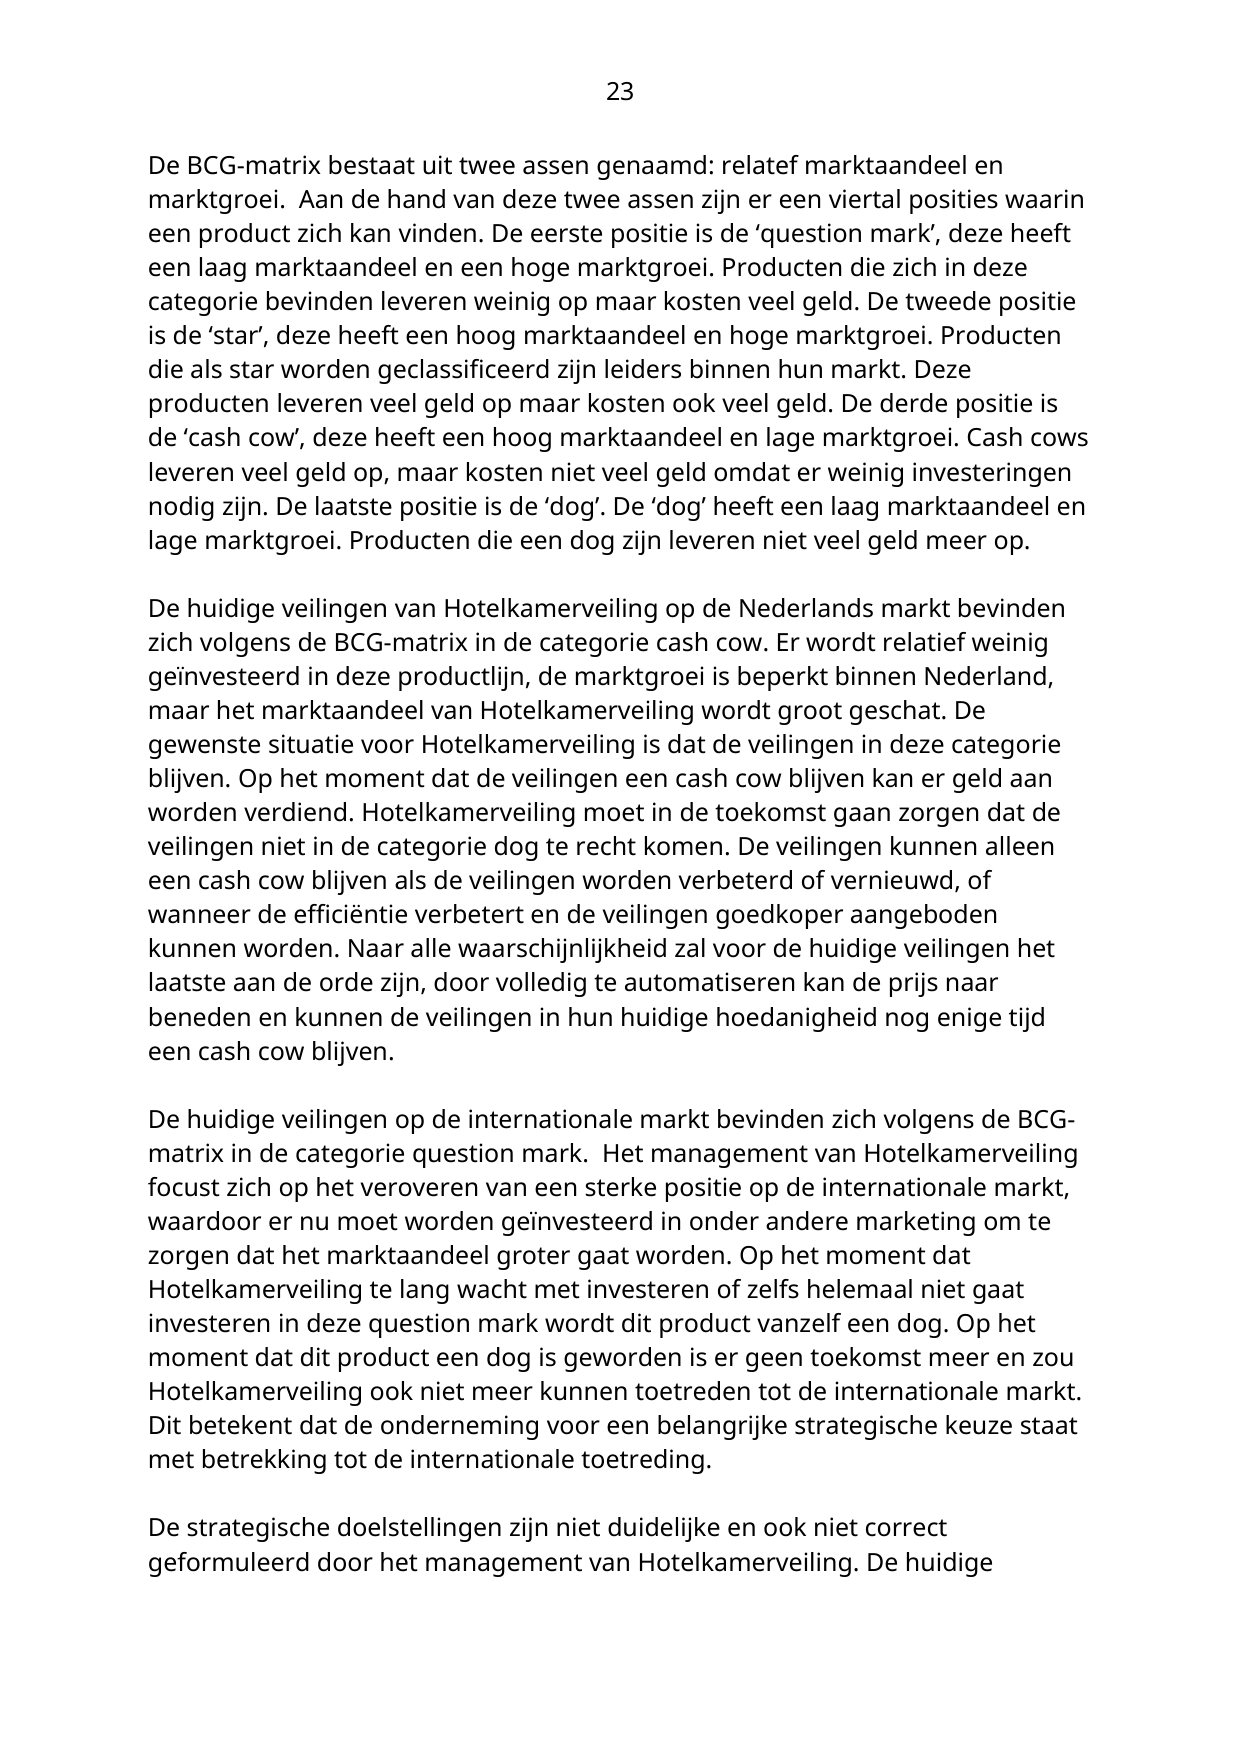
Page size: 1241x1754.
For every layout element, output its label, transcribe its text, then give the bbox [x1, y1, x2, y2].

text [148, 1510, 1093, 1578]
text De huidige veilingen op de internationale markt bevinden zich volgens de BCG-matrix in de categorie question mark. Het management van Hotelkamerveiling focust zich op het veroveren van een sterke positie op de internationale markt, waardoor er nu moet worden geïnvesteerd in onder andere marketing om te zorgen dat het marktaandeel groter gaat worden. Op het moment dat Hotelkamerveiling te lang wacht met investeren of zelfs helemaal niet gaat investeren in deze question mark wordt dit product vanzelf een dog. Op het moment dat dit product een dog is geworden is er geen toekomst meer en zou Hotelkamerveiling ook niet meer kunnen toetreden tot de internationale markt. Dit betekent dat de onderneming voor een belangrijke strategische keuze staat met betrekking tot de internationale toetreding. [148, 1101, 1093, 1476]
text De huidige veilingen van Hotelkamerveiling op de Nederlands markt bevinden zich volgens de BCG-matrix in de categorie cash cow. Er wordt relatief weinig geïnvesteerd in deze productlijn, de marktgroei is beperkt binnen Nederland, maar het marktaandeel van Hotelkamerveiling wordt groot geschat. De gewenste situatie voor Hotelkamerveiling is dat de veilingen in deze categorie blijven. Op het moment dat de veilingen een cash cow blijven kan er geld aan worden verdiend. Hotelkamerveiling moet in de toekomst gaan zorgen dat de veilingen niet in de categorie dog te recht komen. De veilingen kunnen alleen een cash cow blijven als de veilingen worden verbeterd of vernieuwd, of wanneer de efficiëntie verbetert en de veilingen goedkoper aangeboden kunnen worden. Naar alle waarschijnlijkheid zal voor de huidige veilingen het laatste aan de orde zijn, door volledig te automatiseren kan de prijs naar beneden en kunnen de veilingen in hun huidige hoedanigheid nog enige tijd een cash cow blijven. [148, 590, 1093, 1067]
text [148, 148, 1093, 556]
